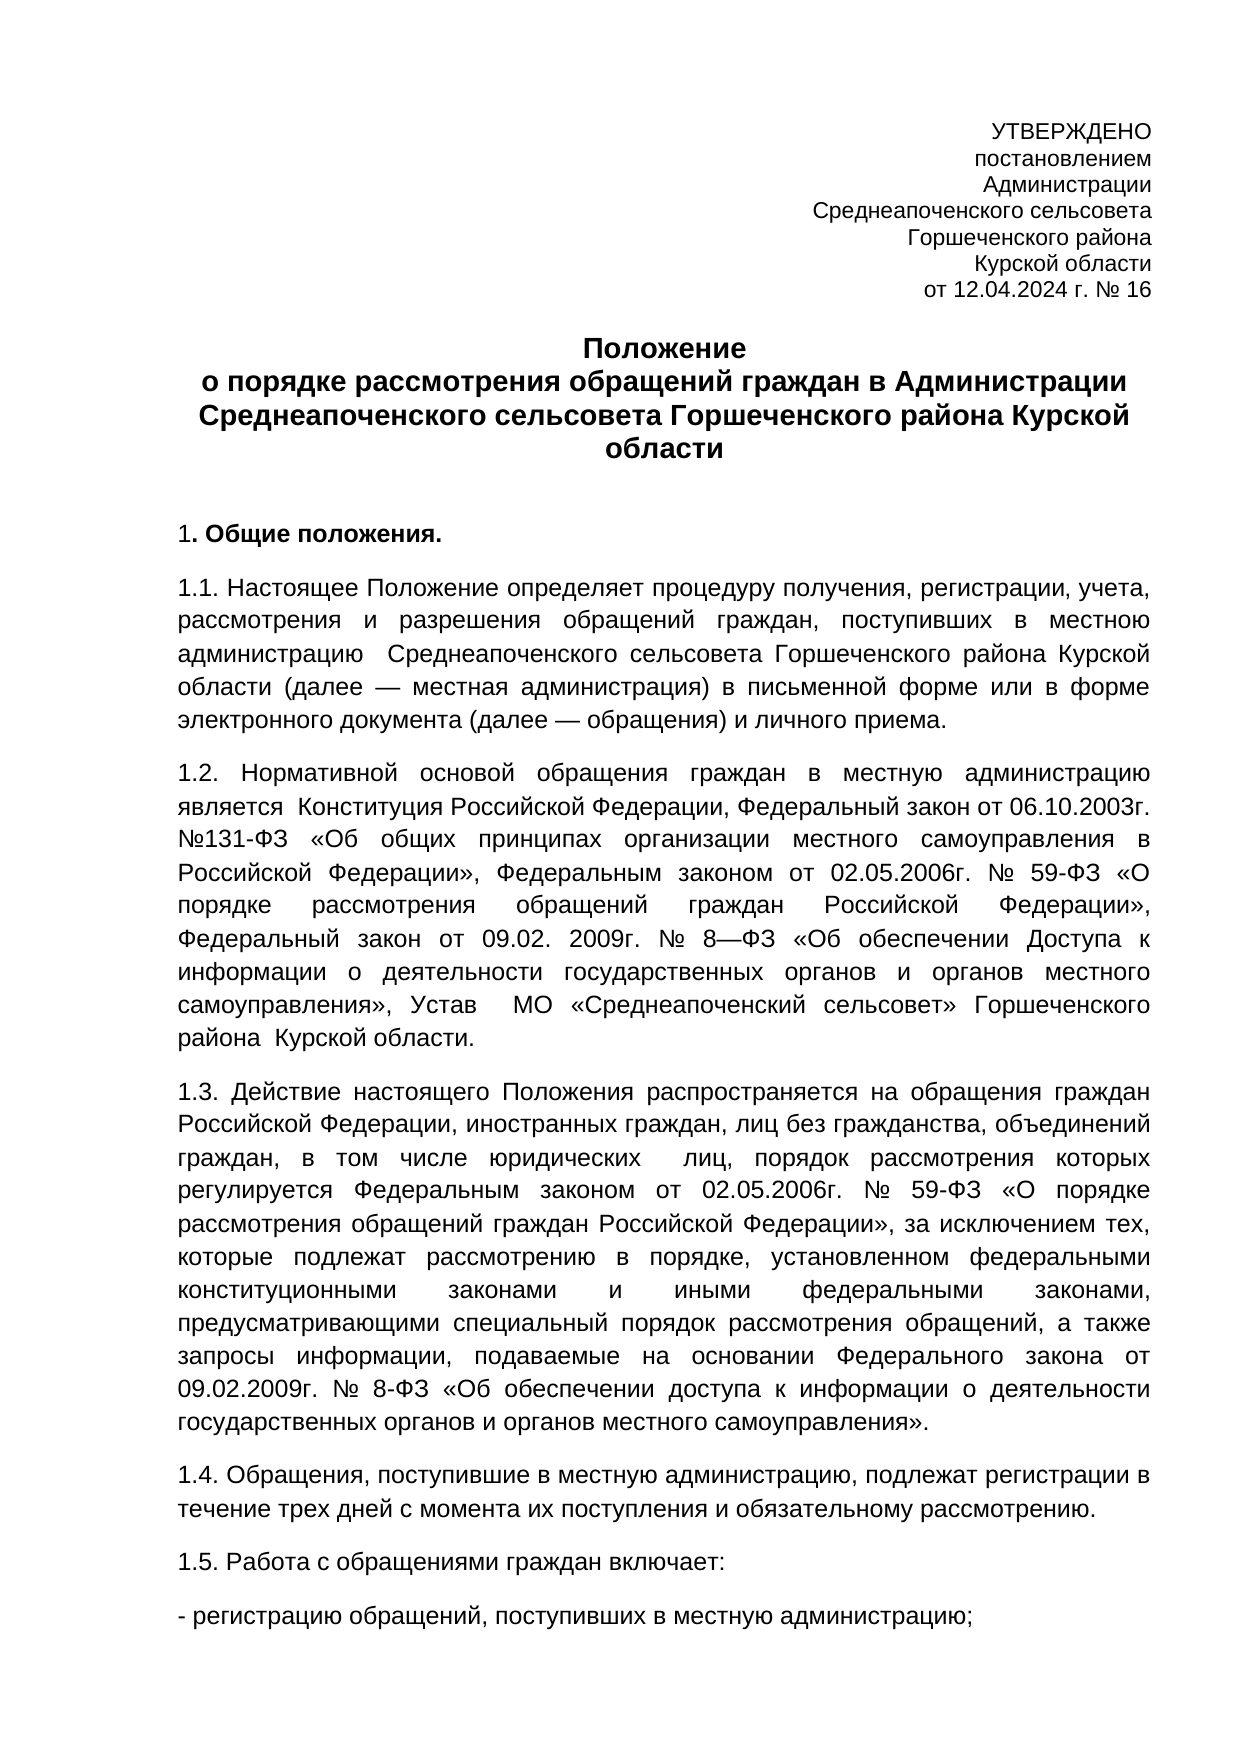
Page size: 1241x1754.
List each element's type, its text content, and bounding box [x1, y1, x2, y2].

text Администрации [177, 171, 1152, 197]
text УТВЕРЖДЕНО [177, 118, 1152, 144]
text 1. Общие положения. [177, 519, 1152, 547]
text Курской области [177, 250, 1152, 276]
text - регистрацию обращений, поступивших в местную администрацию; [177, 1601, 1152, 1630]
text 1.3. Действие настоящего Положения распространяется на обращения граждан Российской Федерации, иностранных граждан, лиц без гражданства, объединений граждан, в том числе юридических лиц, порядок рассмотрения которых регулируется Федеральным законом от 02.05.2006г. № 59-ФЗ «О порядке рассмотрения обращений граждан Российской Федерации», за исключением тех, которые подлежат рассмотрению в порядке, установленном федеральными конституционными законами и иными федеральными законами, предусматривающими специальный порядок рассмотрения обращений, а также запросы информации, подаваемые на основании Федерального закона от 09.02.2009г. № 8-ФЗ «Об обеспечении доступа к информации о деятельности государственных органов и органов местного самоуправления». [177, 1076, 1152, 1435]
text 1.1. Настоящее Положение определяет процедуру получения, регистрации‚ учета, рассмотрения и разрешения обращений граждан, поступивших в местною администрацию Среднеапоченского сельсовета Горшеченского района Курской области (далее — местная администрация) в письменной форме или в форме электронного документа (далее — обращения) и личного приема. [177, 572, 1152, 733]
text 1.5. Работа с обращениями граждан включает: [177, 1547, 1152, 1576]
text постановлением [177, 144, 1152, 171]
text Горшеченского района [177, 223, 1152, 250]
text Положение [177, 331, 1152, 364]
text Среднеапоченского сельсовета [177, 197, 1152, 223]
text от 12.04.2024 г. № 16 [177, 276, 1152, 303]
text 1.4. Обращения, поступившие в местную администрацию, подлежат регистрации в течение трех дней с момента их поступления и обязательному рассмотрению. [177, 1461, 1152, 1522]
text Среднеапоченского сельсовета Горшеченского района Курской области [177, 398, 1152, 465]
text о порядке рассмотрения обращений граждан в Администрации [177, 364, 1152, 398]
text 1.2. Нормативной основой обращения граждан в местную администрацию является Конституция Российской Федерации, Федеральный закон от 06.10.2003г. №131-ФЗ «Об общих принципах организации местного самоуправления в Российской Федерации», Федеральным законом от 02.05.2006г. № 59-ФЗ «О порядке рассмотрения обращений граждан Российской Федерации», Федеральный закон от 09.02. 2009г. № 8—ФЗ «Об обеспечении Доступа к информации о деятельности государственных органов и органов местного самоуправления», Устав МО «Среднеапоченский сельсовет» Горшеченского района Курской области. [177, 758, 1152, 1051]
